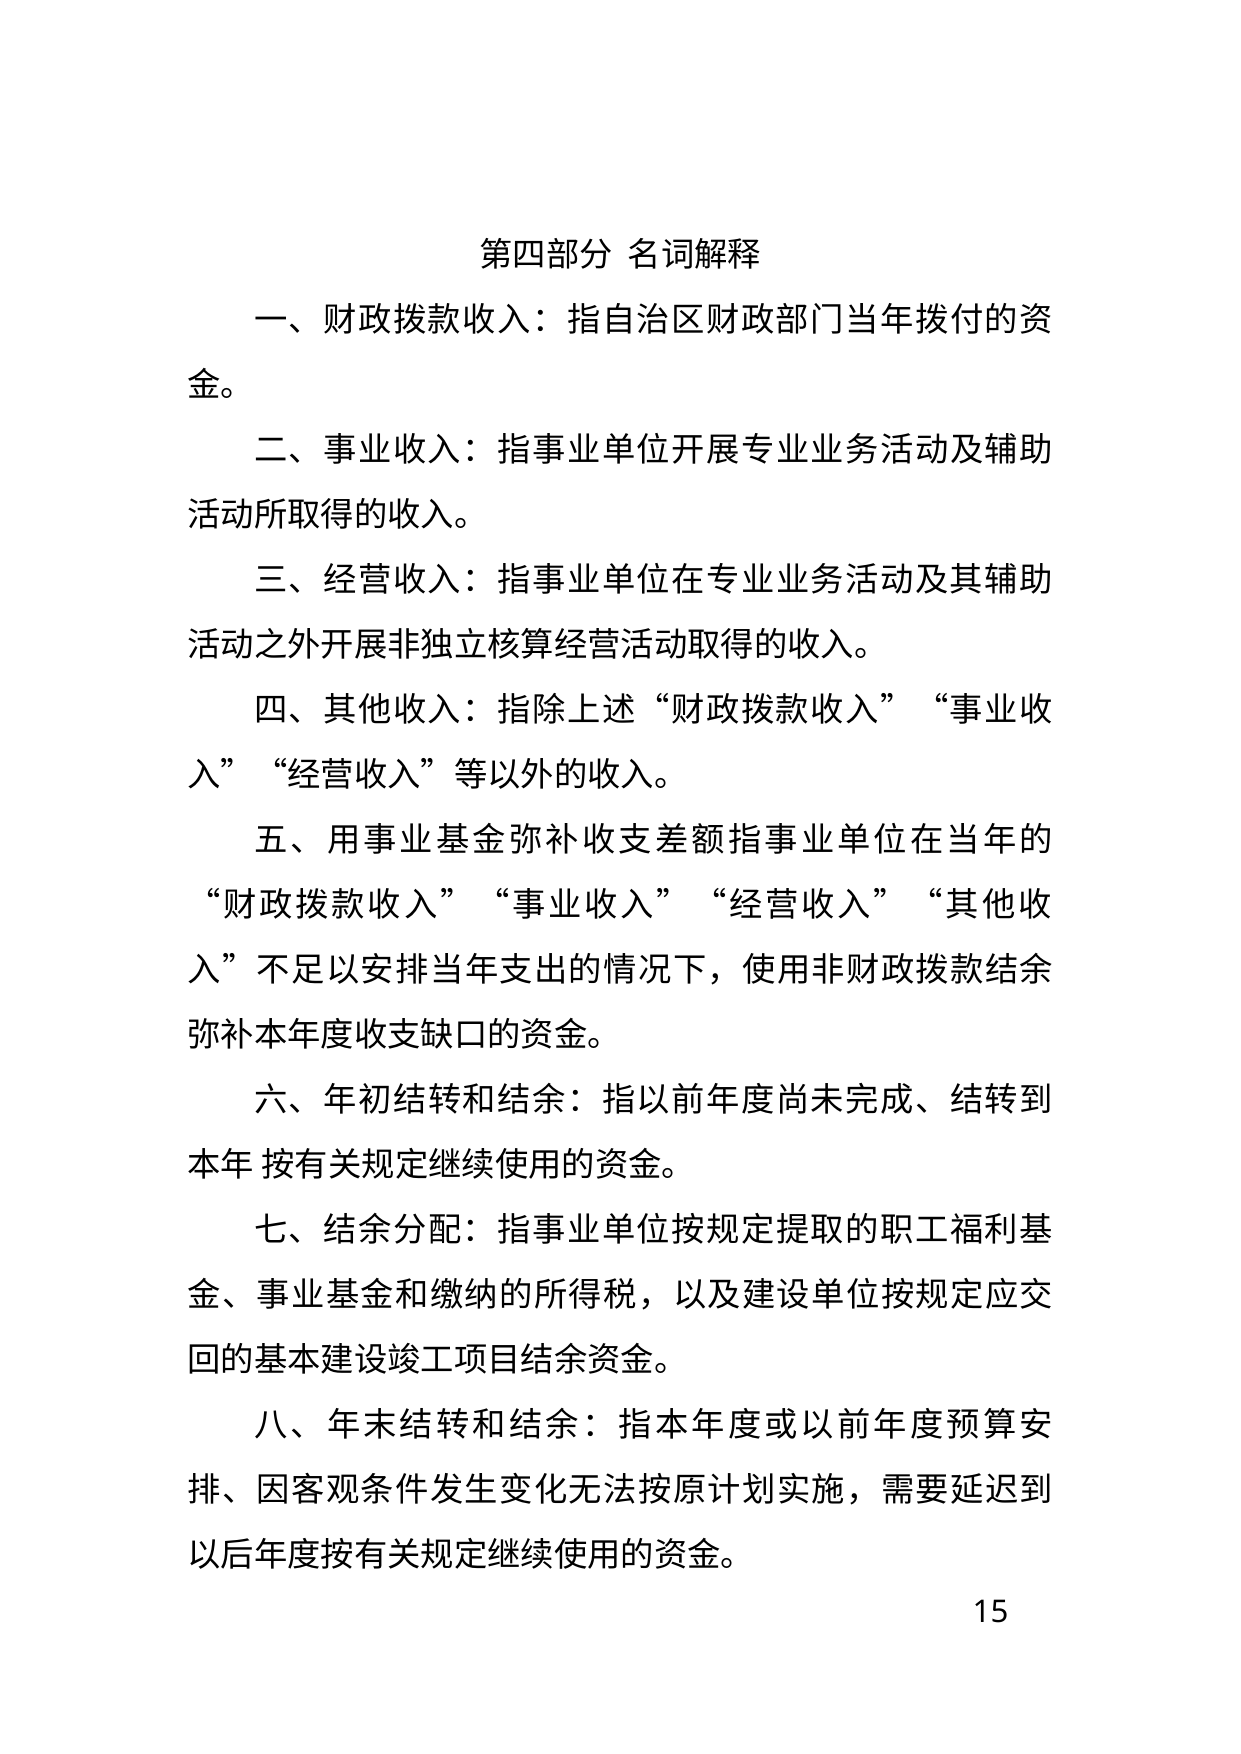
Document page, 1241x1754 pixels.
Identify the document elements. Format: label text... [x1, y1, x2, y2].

text 七、结余分配：指事业单位按规定提取的职工福利基金、事业基金和缴纳的所得税，以及建设单位按规定应交回的基本建设竣工项目结余资金。 [187, 1195, 1053, 1390]
text 二、事业收入：指事业单位开展专业业务活动及辅助活动所取得的收入。 [187, 415, 1053, 545]
text 一、财政拨款收入：指自治区财政部门当年拨付的资金。 [187, 285, 1053, 415]
text 六、年初结转和结余：指以前年度尚未完成、结转到本年 按有关规定继续使用的资金。 [187, 1065, 1053, 1195]
text 第四部分 名词解释 [187, 220, 1053, 285]
text 三、经营收入：指事业单位在专业业务活动及其辅助活动之外开展非独立核算经营活动取得的收入。 [187, 545, 1053, 675]
text 八、年末结转和结余：指本年度或以前年度预算安排、因客观条件发生变化无法按原计划实施，需要延迟到以后年度按有关规定继续使用的资金。 [187, 1390, 1053, 1585]
text 四、其他收入：指除上述“财政拨款收入”“事业收入”“经营收入”等以外的收入。 [187, 675, 1053, 805]
text 五、用事业基金弥补收支差额指事业单位在当年的“财政拨款收入”“事业收入”“经营收入”“其他收入”不足以安排当年支出的情况下，使用非财政拨款结余弥补本年度收支缺口的资金。 [187, 805, 1053, 1065]
